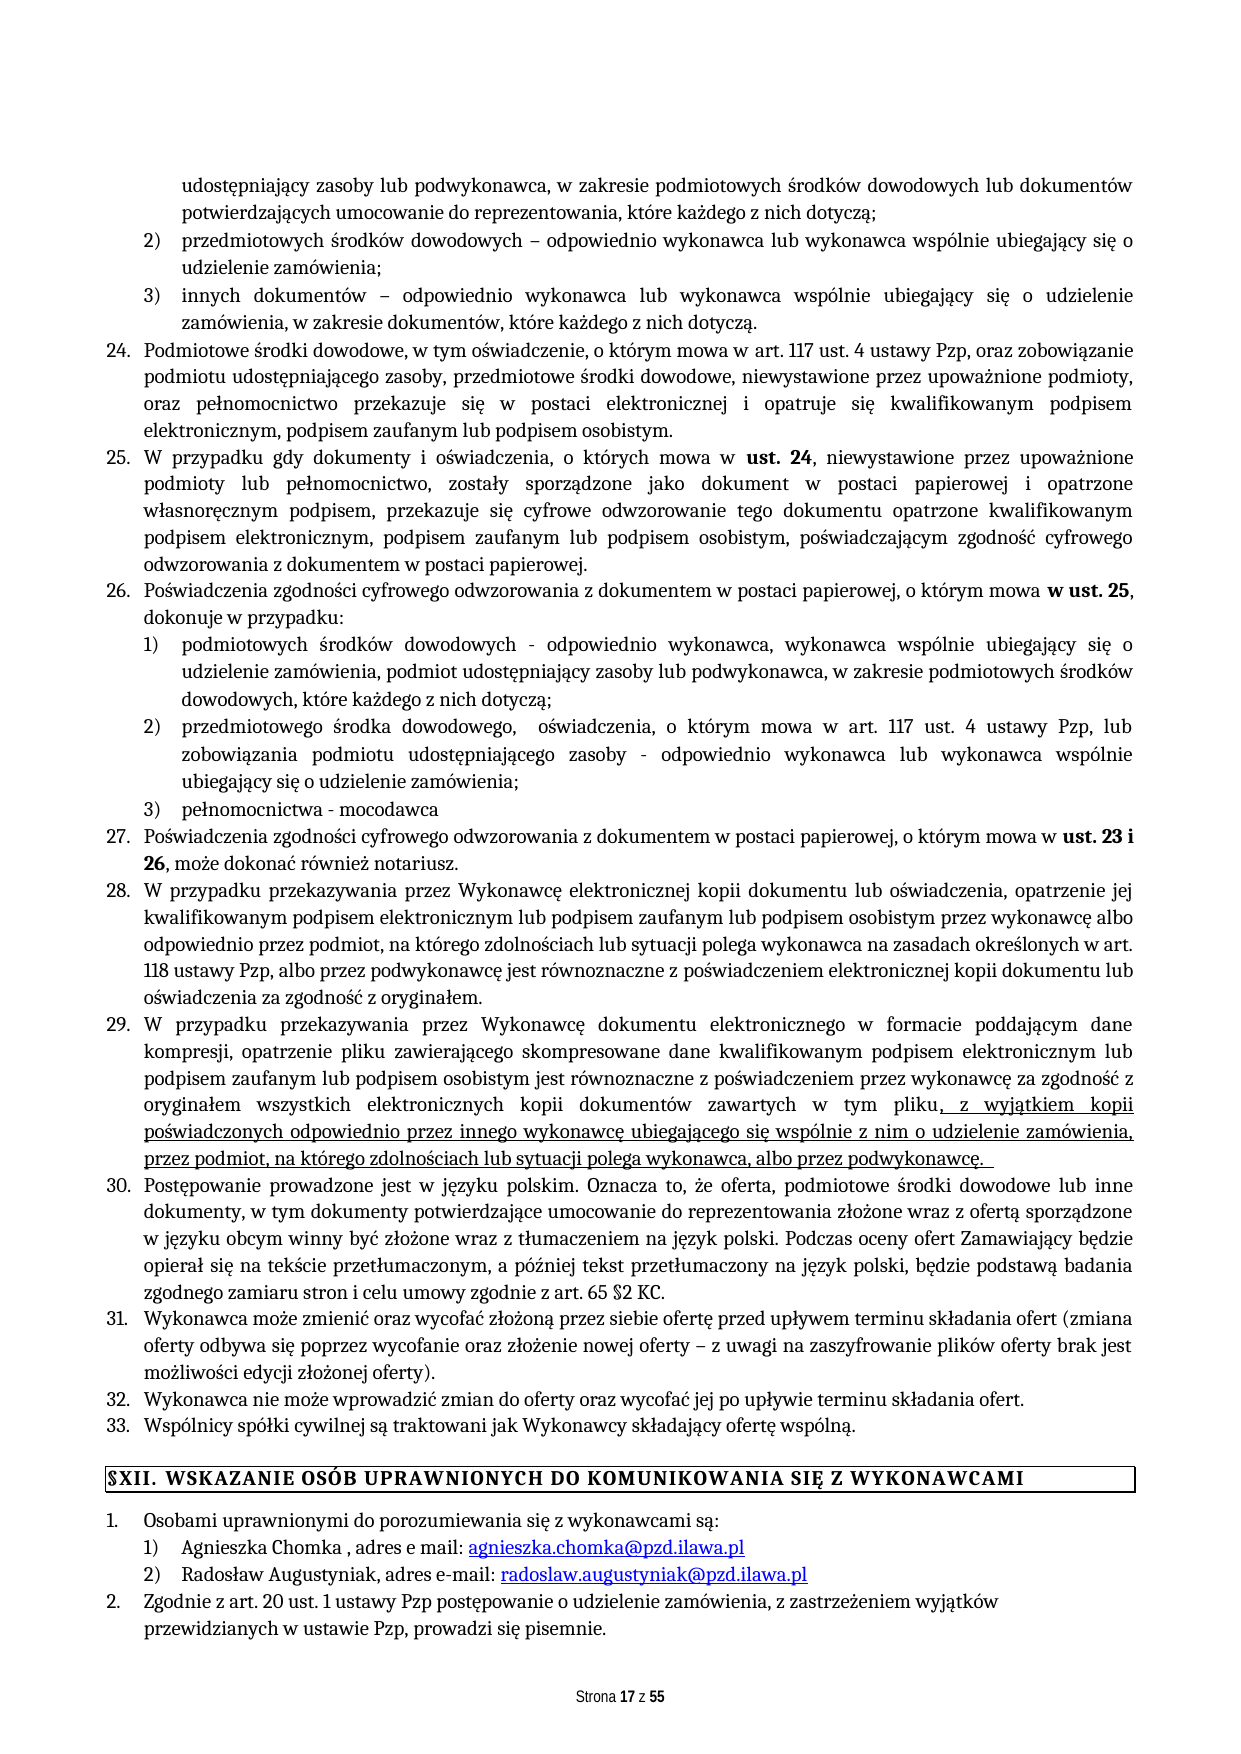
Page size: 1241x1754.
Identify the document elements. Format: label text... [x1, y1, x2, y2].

list podmiotowych środków dowodowych - odpowiednio wykonawca, wykonawca wspólnie ubiegający się o udzielenie zamówienia, podmiot udostępniający zasoby lub podwykonawca, w zakresie podmiotowych środków dowodowych, które każdego z nich dotyczą; [143, 633, 1134, 712]
list Poświadczenia zgodności cyfrowego odwzorowania z dokumentem w postaci papierowej, o którym mowa w ust. 25, dokonuje w przypadku: [106, 579, 1134, 630]
list Osobami uprawnionymi do porozumiewania się z wykonawcami są: [106, 1509, 1134, 1533]
list przedmiotowych środków dowodowych – odpowiednio wykonawca lub wykonawca wspólnie ubiegający się o udzielenie zamówienia; [143, 228, 1134, 280]
list pełnomocnictwa - mocodawca [143, 798, 1134, 822]
list Radosław Augustyniak, adres e-mail: radoslaw.augustyniak@pzd.ilawa.pl [143, 1563, 1134, 1587]
list Wykonawca nie może wprowadzić zmian do oferty oraz wycofać jej po upływie terminu składania ofert. [106, 1387, 1134, 1411]
list innych dokumentów – odpowiednio wykonawca lub wykonawca wspólnie ubiegający się o udzielenie zamówienia, w zakresie dokumentów, które każdego z nich dotyczą. [143, 283, 1134, 335]
list przedmiotowego środka dowodowego, oświadczenia, o którym mowa w art. 117 ust. 4 ustawy Pzp, lub zobowiązania podmiotu udostępniającego zasoby - odpowiednio wykonawca lub wykonawca wspólnie ubiegający się o udzielenie zamówienia; [143, 715, 1134, 794]
list W przypadku przekazywania przez Wykonawcę elektronicznej kopii dokumentu lub oświadczenia, opatrzenie jej kwalifikowanym podpisem elektronicznym lub podpisem zaufanym lub podpisem osobistym przez wykonawcę albo odpowiednio przez podmiot, na którego zdolnościach lub sytuacji polega wykonawca na zasadach określonych w art. 118 ustawy Pzp, albo przez podwykonawcę jest równoznaczne z poświadczeniem elektronicznej kopii dokumentu lub oświadczenia za zgodność z oryginałem. [106, 879, 1134, 1010]
list Wykonawca może zmienić oraz wycofać złożoną przez siebie ofertę przed upływem terminu składania ofert (zmiana oferty odbywa się poprzez wycofanie oraz złożenie nowej oferty – z uwagi na zaszyfrowanie plików oferty brak jest możliwości edycji złożonej oferty). [106, 1307, 1134, 1384]
list W przypadku przekazywania przez Wykonawcę dokumentu elektronicznego w formacie poddającym dane kompresji, opatrzenie pliku zawierającego skompresowane dane kwalifikowanym podpisem elektronicznym lub podpisem zaufanym lub podpisem osobistym jest równoznaczne z poświadczeniem przez wykonawcę za zgodność z oryginałem wszystkich elektronicznych kopii dokumentów zawartych w tym pliku, z wyjątkiem kopii poświadczonych odpowiednio przez innego wykonawcę ubiegającego się wspólnie z nim o udzielenie zamówienia, przez podmiot, na którego zdolnościach lub sytuacji polega wykonawca, albo przez podwykonawcę. [106, 1013, 1134, 1170]
list Agnieszka Chomka , adres e mail: agnieszka.chomka@pzd.ilawa.pl [143, 1536, 1134, 1560]
list Poświadczenia zgodności cyfrowego odwzorowania z dokumentem w postaci papierowej, o którym mowa w ust. 23 i 26, może dokonać również notariusz. [106, 825, 1134, 876]
list Postępowanie prowadzone jest w języku polskim. Oznacza to, że oferta, podmiotowe środki dowodowe lub inne dokumenty, w tym dokumenty potwierdzające umocowanie do reprezentowania złożone wraz z ofertą sporządzone w języku obcym winny być złożone wraz z tłumaczeniem na język polski. Podczas oceny ofert Zamawiający będzie opierał się na tekście przetłumaczonym, a później tekst przetłumaczony na język polski, będzie podstawą badania zgodnego zamiaru stron i celu umowy zgodnie z art. 65 §2 KC. [106, 1173, 1134, 1304]
list W przypadku gdy dokumenty i oświadczenia, o których mowa w ust. 24, niewystawione przez upoważnione podmioty lub pełnomocnictwo, zostały sporządzone jako dokument w postaci papierowej i opatrzone własnoręcznym podpisem, przekazuje się cyfrowe odwzorowanie tego dokumentu opatrzone kwalifikowanym podpisem elektronicznym, podpisem zaufanym lub podpisem osobistym, poświadczającym zgodność cyfrowego odwzorowania z dokumentem w postaci papierowej. [106, 445, 1134, 576]
list Wspólnicy spółki cywilnej są traktowani jak Wykonawcy składający ofertę wspólną. [106, 1414, 1134, 1438]
list Zgodnie z art. 20 ust. 1 ustawy Pzp postępowanie o udzielenie zamówienia, z zastrzeżeniem wyjątków przewidzianych w ustawie Pzp, prowadzi się pisemnie. [106, 1589, 1134, 1640]
list Podmiotowe środki dowodowe, w tym oświadczenie, o którym mowa w art. 117 ust. 4 ustawy Pzp, oraz zobowiązanie podmiotu udostępniającego zasoby, przedmiotowe środki dowodowe, niewystawione przez upoważnione podmioty, oraz pełnomocnictwo przekazuje się w postaci elektronicznej i opatruje się kwalifikowanym podpisem elektronicznym, podpisem zaufanym lub podpisem osobistym. [106, 338, 1134, 442]
subtitle Wskazanie osób uprawnionych do komunikowania się z wykonawcami [106, 1467, 1134, 1491]
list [143, 173, 1134, 225]
